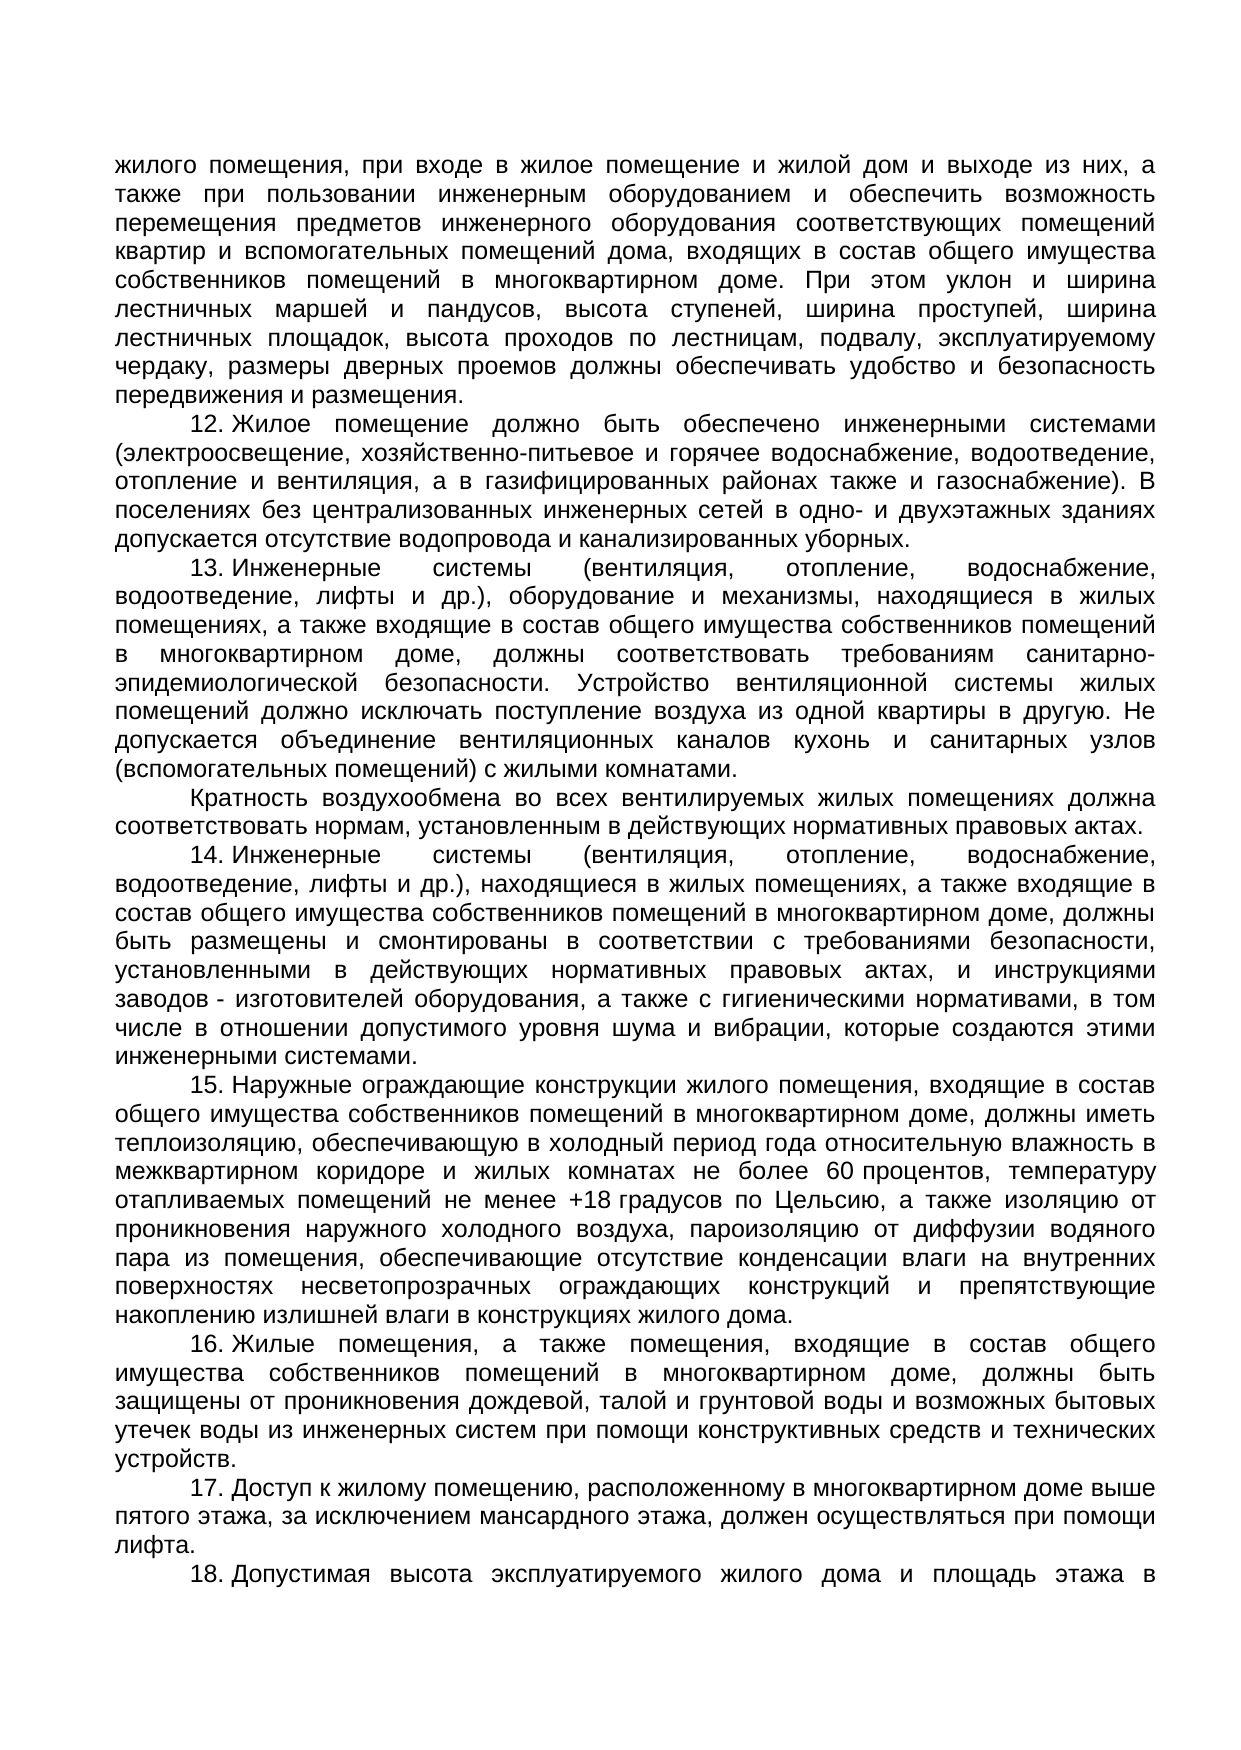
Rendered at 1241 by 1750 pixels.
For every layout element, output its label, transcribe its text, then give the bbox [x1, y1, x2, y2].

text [114, 150, 1157, 409]
text 12. Жилое помещение должно быть обеспечено инженерными системами (электроосвещение, хозяйственно-питьевое и горячее водоснабжение, водоотведение, отопление и вентиляция, а в газифицированных районах также и газоснабжение). В поселениях без централизованных инженерных сетей в одно- и двухэтажных зданиях допускается отсутствие водопровода и канализированных уборных. [114, 409, 1157, 552]
text 15. Наружные ограждающие конструкции жилого помещения, входящие в состав общего имущества собственников помещений в многоквартирном доме, должны иметь теплоизоляцию, обеспечивающую в холодный период года относительную влажность в межквартирном коридоре и жилых комнатах не более 60 процентов, температуру отапливаемых помещений не менее +18 градусов по Цельсию, а также изоляцию от проникновения наружного холодного воздуха, пароизоляцию от диффузии водяного пара из помещения, обеспечивающие отсутствие конденсации влаги на внутренних поверхностях несветопрозрачных ограждающих конструкций и препятствующие накоплению излишней влаги в конструкциях жилого дома. [114, 1070, 1157, 1329]
text 14. Инженерные системы (вентиляция, отопление, водоснабжение, водоотведение, лифты и др.), находящиеся в жилых помещениях, а также входящие в состав общего имущества собственников помещений в многоквартирном доме, должны быть размещены и смонтированы в соответствии с требованиями безопасности, установленными в действующих нормативных правовых актах, и инструкциями заводов - изготовителей оборудования, а также с гигиеническими нормативами, в том числе в отношении допустимого уровня шума и вибрации, которые создаются этими инженерными системами. [114, 840, 1157, 1070]
text Кратность воздухообмена во всех вентилируемых жилых помещениях должна соответствовать нормам, установленным в действующих нормативных правовых актах. [114, 782, 1157, 840]
text 16. Жилые помещения, а также помещения, входящие в состав общего имущества собственников помещений в многоквартирном доме, должны быть защищены от проникновения дождевой, талой и грунтовой воды и возможных бытовых утечек воды из инженерных систем при помощи конструктивных средств и технических устройств. [114, 1329, 1157, 1472]
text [114, 1559, 1157, 1587]
text 13. Инженерные системы (вентиляция, отопление, водоснабжение, водоотведение, лифты и др.), оборудование и механизмы, находящиеся в жилых помещениях, а также входящие в состав общего имущества собственников помещений в многоквартирном доме, должны соответствовать требованиям санитарно-эпидемиологической безопасности. Устройство вентиляционной системы жилых помещений должно исключать поступление воздуха из одной квартиры в другую. Не допускается объединение вентиляционных каналов кухонь и санитарных узлов (вспомогательных помещений) с жилыми комнатами. [114, 552, 1157, 782]
text 17. Доступ к жилому помещению, расположенному в многоквартирном доме выше пятого этажа, за исключением мансардного этажа, должен осуществляться при помощи лифта. [114, 1472, 1157, 1559]
